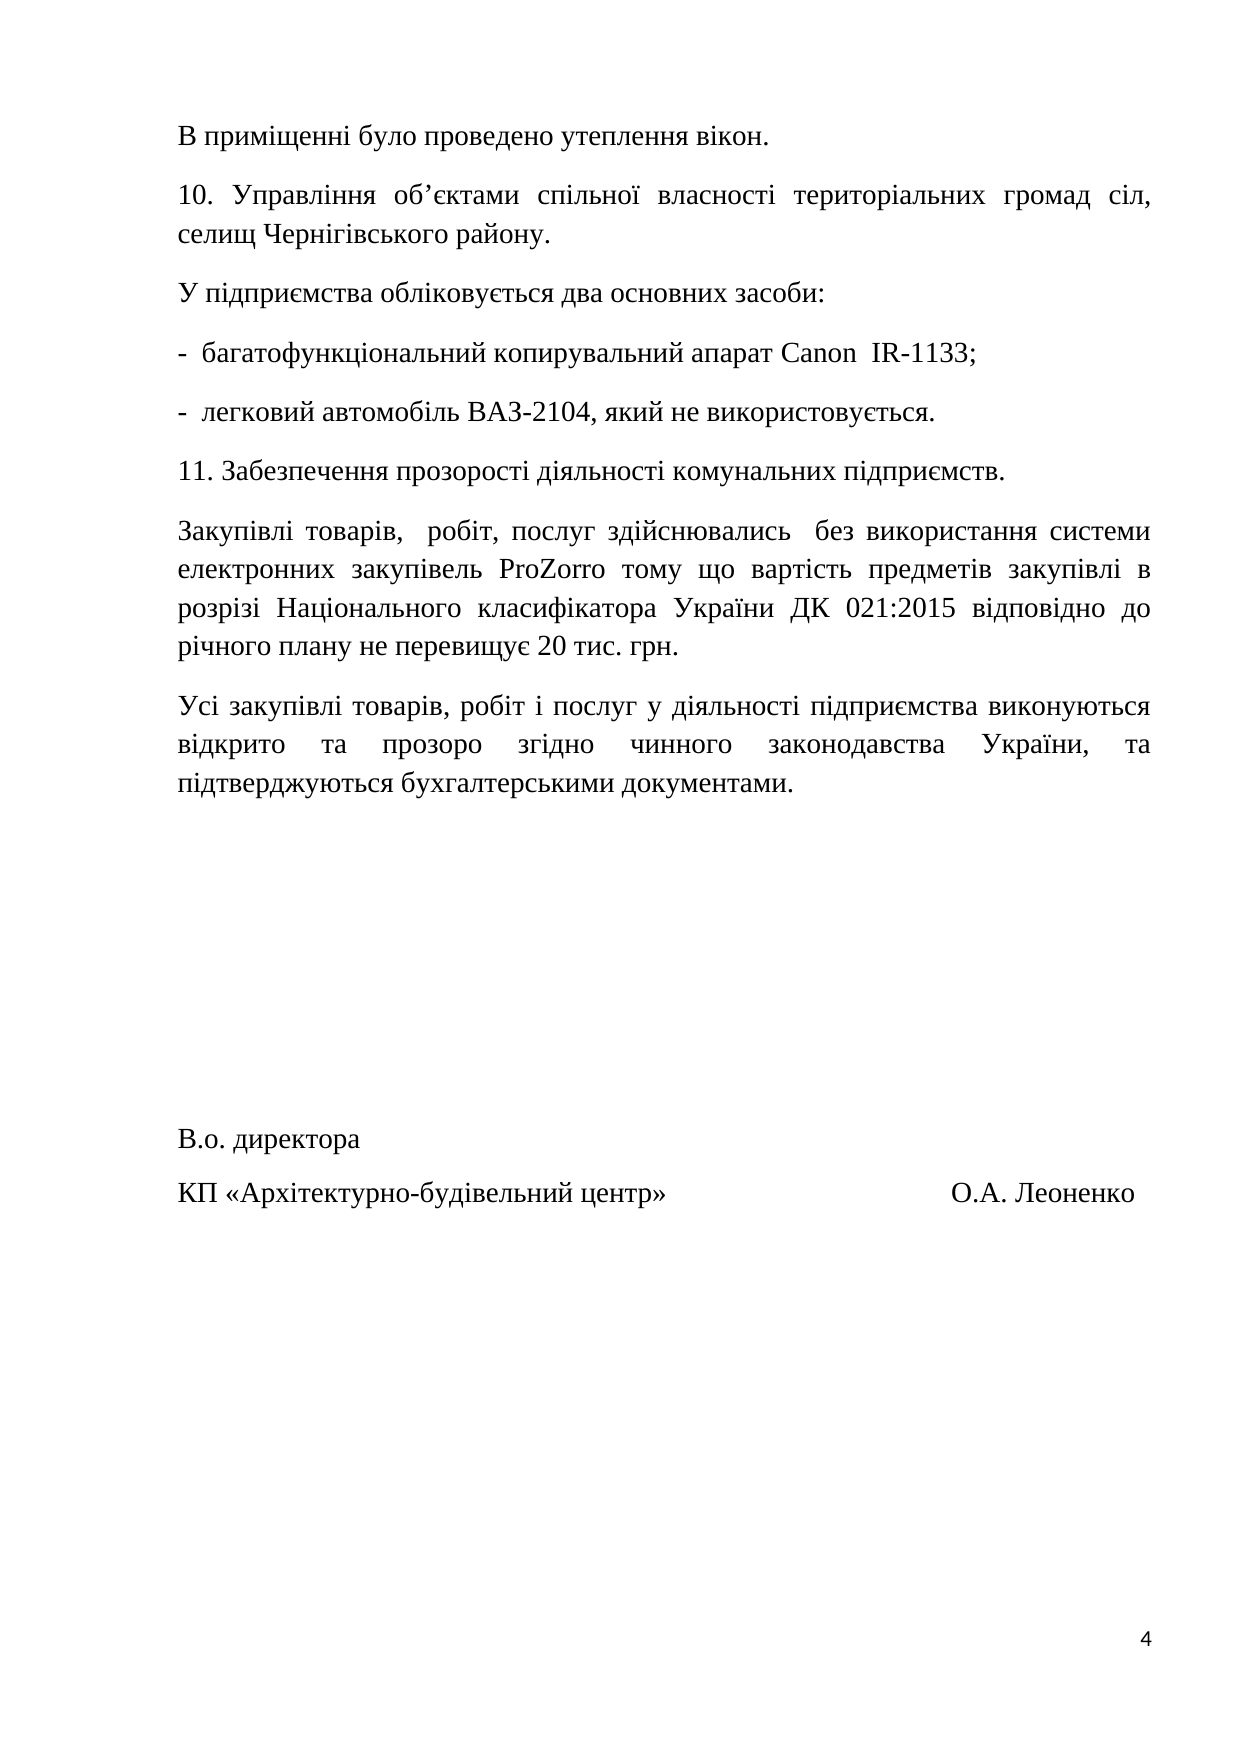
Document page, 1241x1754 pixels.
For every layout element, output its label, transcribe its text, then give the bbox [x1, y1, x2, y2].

text У підприємства обліковується два основних засоби: [177, 275, 1152, 309]
text - багатофункціональний копирувальний апарат Canon IR-1133; [177, 335, 1152, 368]
text 10. Управління об’єктами спільної власності територіальних громад сіл, селищ Чернігівського району. [177, 177, 1152, 249]
text В.о. директора [177, 1121, 1152, 1155]
text 11. Забезпечення прозорості діяльності комунальних підприємств. [177, 453, 1152, 487]
text Усі закупівлі товарів, робіт і послуг у діяльності підприємства виконуються відкрито та прозоро згідно чинного законодавства України, та підтверджуються бухгалтерськими документами. [177, 688, 1152, 798]
text - легковий автомобіль ВАЗ-2104, який не використовується. [177, 394, 1152, 428]
text КП «Архітектурно-будівельний центр» О.А. Леоненко [177, 1176, 1152, 1209]
text В приміщенні було проведено утеплення вікон. [177, 118, 1152, 152]
text Закупівлі товарів, робіт, послуг здійснювались без використання системи електронних закупівель ProZorro тому що вартість предметів закупівлі в розрізі Національного класифікатора України ДК 021:2015 відповідно до річного плану не перевищує 20 тис. грн. [177, 513, 1152, 662]
